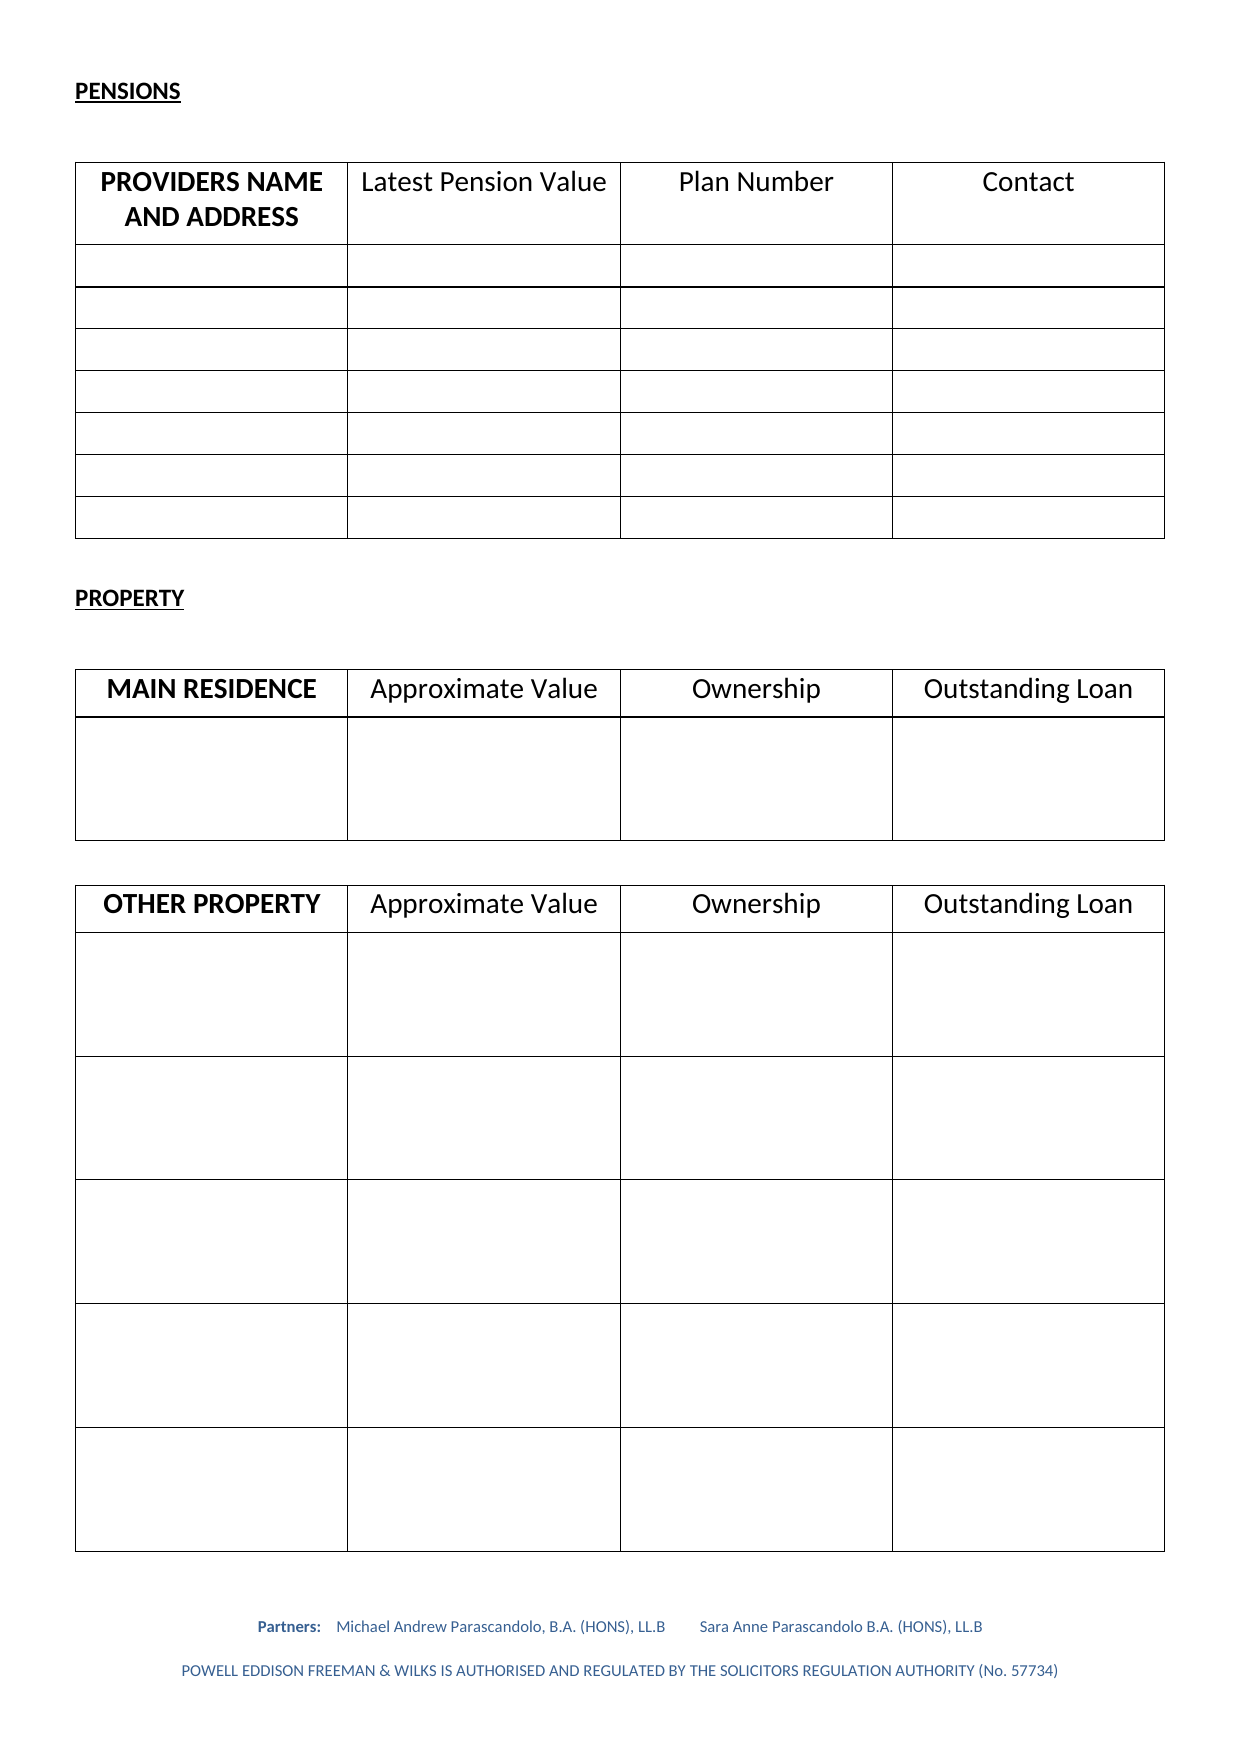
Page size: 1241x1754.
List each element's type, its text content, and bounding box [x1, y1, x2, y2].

table_cell [348, 1304, 620, 1427]
table_header Contact [893, 163, 1164, 244]
table_cell [621, 1428, 892, 1551]
table_cell [348, 455, 620, 496]
table_cell [348, 497, 620, 538]
table_cell [76, 329, 347, 370]
table_header PROVIDERS NAME AND ADDRESS [76, 163, 347, 244]
table_cell [76, 288, 347, 328]
table_cell [621, 1057, 892, 1179]
table_cell [621, 413, 892, 454]
table_cell [893, 1304, 1164, 1427]
table_cell [893, 455, 1164, 496]
table_header Ownership [621, 886, 892, 932]
table_cell [348, 1180, 620, 1303]
table_cell [893, 245, 1164, 286]
table_cell [348, 288, 620, 328]
table_cell [76, 1057, 347, 1179]
table_cell [348, 933, 620, 1056]
table_cell [621, 1180, 892, 1303]
table_cell [621, 371, 892, 412]
table_cell [76, 933, 347, 1056]
table_cell [348, 245, 620, 286]
table_cell [893, 288, 1164, 328]
table_header Plan Number [621, 163, 892, 244]
table_cell [893, 329, 1164, 370]
table_cell [621, 455, 892, 496]
table_cell [893, 497, 1164, 538]
table_cell [76, 1428, 347, 1551]
table_cell [621, 497, 892, 538]
table_cell [76, 413, 347, 454]
table_header Approximate Value [348, 886, 620, 932]
text PENSIONS [75, 75, 1165, 106]
table_cell [76, 718, 347, 840]
table_cell [76, 1180, 347, 1303]
table_cell [621, 718, 892, 840]
table_cell [893, 413, 1164, 454]
table_cell [348, 371, 620, 412]
table_header Ownership [621, 670, 892, 716]
table_cell [76, 455, 347, 496]
table_cell [621, 933, 892, 1056]
table_header Outstanding Loan [893, 670, 1164, 716]
table_cell [621, 245, 892, 286]
table_cell [893, 718, 1164, 840]
table_header OTHER PROPERTY [76, 886, 347, 932]
table_cell [348, 718, 620, 840]
table_cell [621, 1304, 892, 1427]
table_header Approximate Value [348, 670, 620, 716]
table_header Outstanding Loan [893, 886, 1164, 932]
text PROPERTY [75, 583, 1165, 613]
table_cell [621, 329, 892, 370]
table_cell [348, 329, 620, 370]
table_header Latest Pension Value [348, 163, 620, 244]
table_cell [76, 245, 347, 286]
table_cell [348, 413, 620, 454]
table_cell [76, 1304, 347, 1427]
table_cell [893, 933, 1164, 1056]
table_cell [76, 371, 347, 412]
table_cell [348, 1057, 620, 1179]
table_cell [76, 497, 347, 538]
table_cell [893, 1180, 1164, 1303]
table_cell [893, 1428, 1164, 1551]
table_cell [348, 1428, 620, 1551]
table_cell [893, 1057, 1164, 1179]
table_header MAIN RESIDENCE [76, 670, 347, 716]
table_cell [893, 371, 1164, 412]
table_cell [621, 288, 892, 328]
